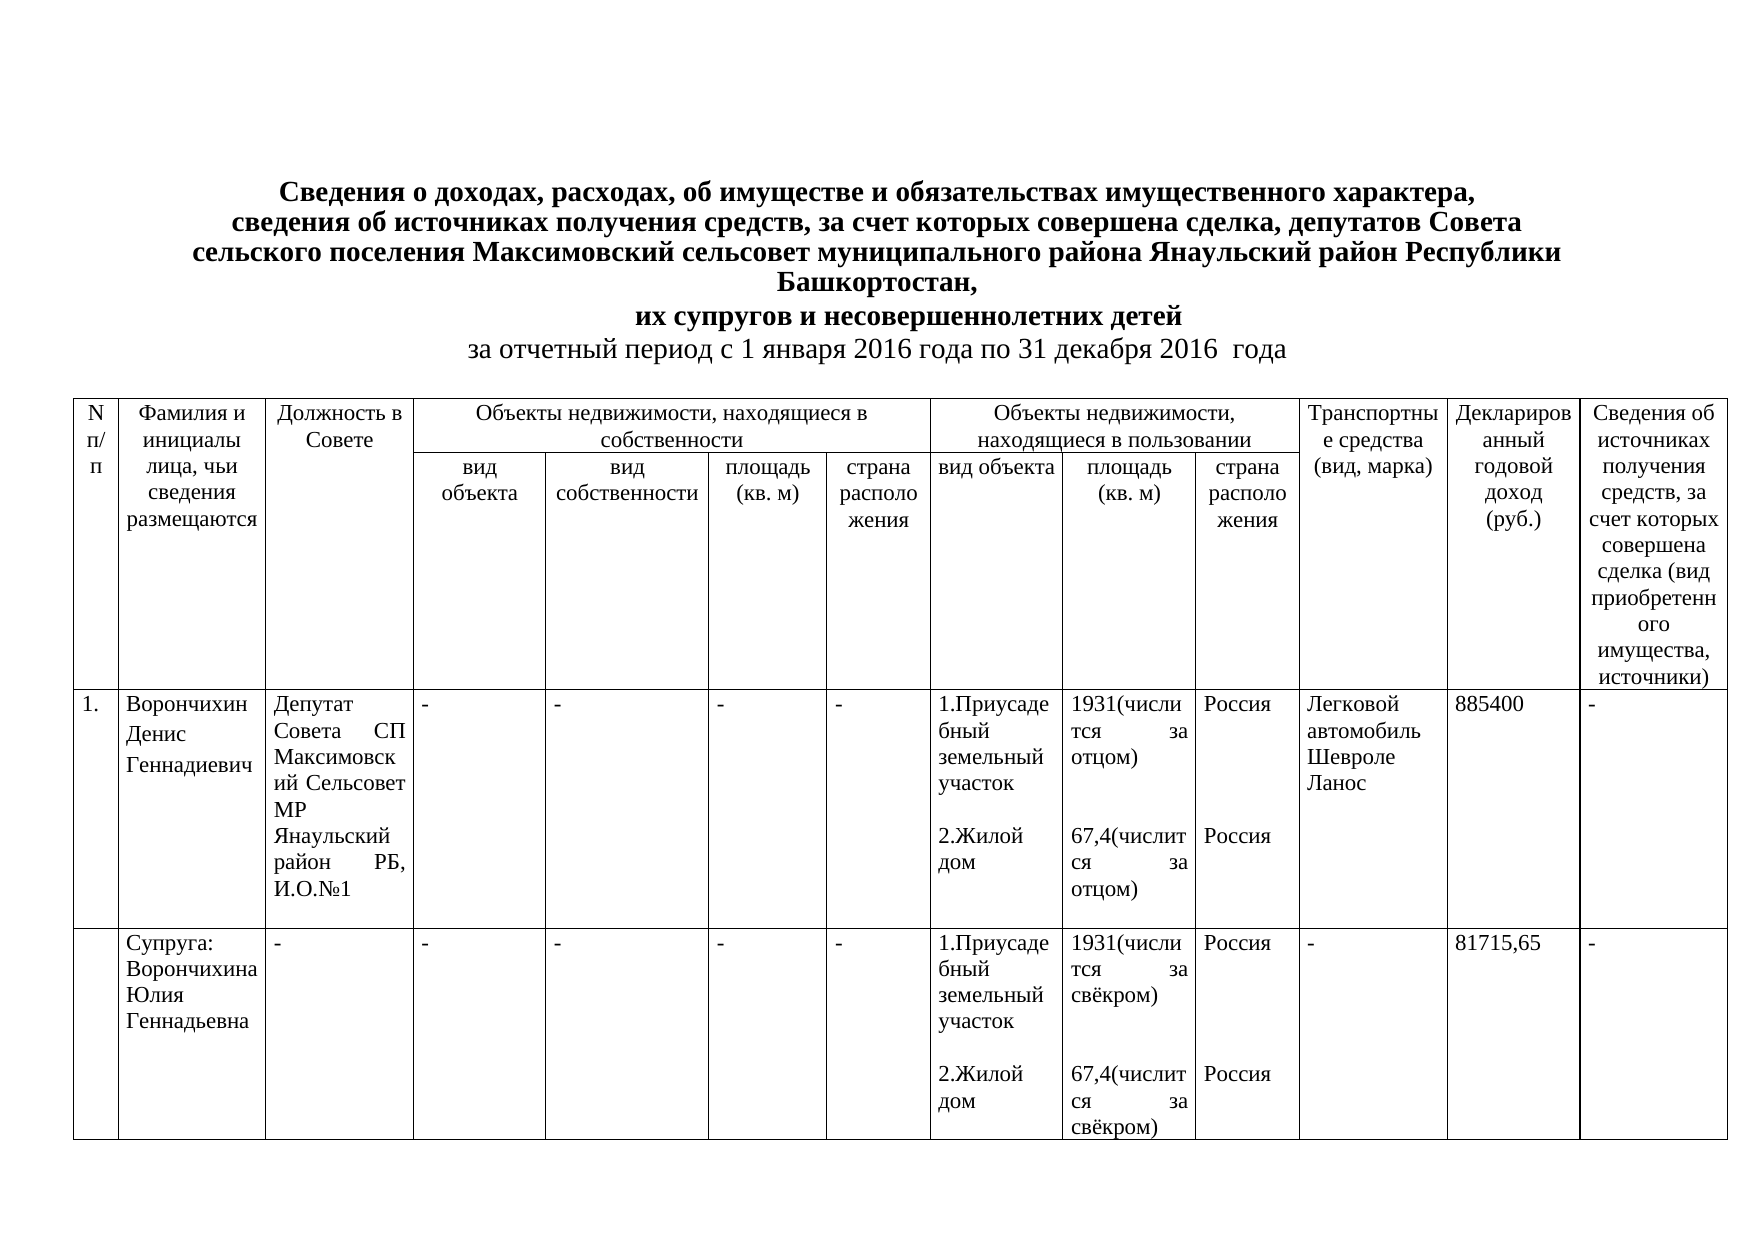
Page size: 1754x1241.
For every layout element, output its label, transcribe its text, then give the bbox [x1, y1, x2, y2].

text за отчетный период с 1 января 2016 года по 31 декабря 2016 года [118, 331, 1636, 365]
table_cell площадь (кв. м) [709, 453, 826, 689]
table_header Должность в Совете [266, 399, 413, 689]
table_header Фамилия и инициалы лица, чьи сведения размещаются [119, 399, 265, 689]
table_cell страна расположения [1196, 453, 1299, 689]
table_header Объекты недвижимости, находящиеся в собственности [414, 399, 930, 452]
table_cell 1931(числится за отцом) 67,4(числится за отцом) [1063, 690, 1195, 927]
table_cell - [827, 929, 930, 1139]
table_cell - [709, 929, 826, 1139]
table_header Сведения об источниках получения средств, за счет которых совершена сделка (вид приобретенного имущества, источники) [1581, 399, 1727, 689]
table_cell - [546, 690, 708, 927]
table_cell - [414, 929, 545, 1139]
table_header Транспортные средства (вид, марка) [1300, 399, 1447, 689]
table_header Декларированный годовой доход (руб.) [1448, 399, 1579, 689]
table_header Объекты недвижимости, находящиеся в пользовании [931, 399, 1299, 452]
table_cell Депутат Совета СП Максимовский Сельсовет МР Янаульский район РБ, И.О.№1 [266, 690, 413, 927]
table_cell - [709, 690, 826, 927]
table_cell [74, 929, 118, 1139]
table_cell вид объекта [931, 453, 1062, 689]
table_cell Ворончихин Денис Геннадиевич [119, 690, 265, 927]
table_cell Россия Россия [1196, 690, 1299, 927]
table_header N п/п [74, 399, 118, 689]
text сведения об источниках получения средств, за счет которых совершена сделка, депутатов Совета [118, 207, 1636, 237]
table_cell - [414, 690, 545, 927]
table_cell 885400 [1448, 690, 1579, 927]
text сельского поселения Максимовский сельсовет муниципального района Янаульский район Республики Башкортостан, [118, 237, 1636, 298]
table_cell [931, 929, 1062, 1139]
table_cell - [546, 929, 708, 1139]
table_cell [1063, 929, 1195, 1139]
table_cell вид объекта [414, 453, 545, 689]
table_cell вид собственности [546, 453, 708, 689]
table_cell страна расположения [827, 453, 930, 689]
table_cell Россия Россия [1196, 929, 1299, 1139]
text Сведения о доходах, расходах, об имуществе и обязательствах имущественного характера, [118, 177, 1636, 207]
table_cell 81715,65 [1448, 929, 1579, 1139]
table_cell - [1581, 690, 1727, 927]
table_cell Легковой автомобиль Шевроле Ланос [1300, 690, 1447, 927]
table_cell площадь (кв. м) [1063, 453, 1195, 689]
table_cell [119, 929, 265, 1139]
table_cell - [266, 929, 413, 1139]
table_cell 1. [74, 690, 118, 927]
table_cell 1.Приусадебный земельный участок 2.Жилой дом [931, 690, 1062, 927]
table_cell - [1581, 929, 1727, 1139]
table_cell - [1300, 929, 1447, 1139]
text их супругов и несовершеннолетних детей [118, 298, 1636, 331]
table_cell - [827, 690, 930, 927]
